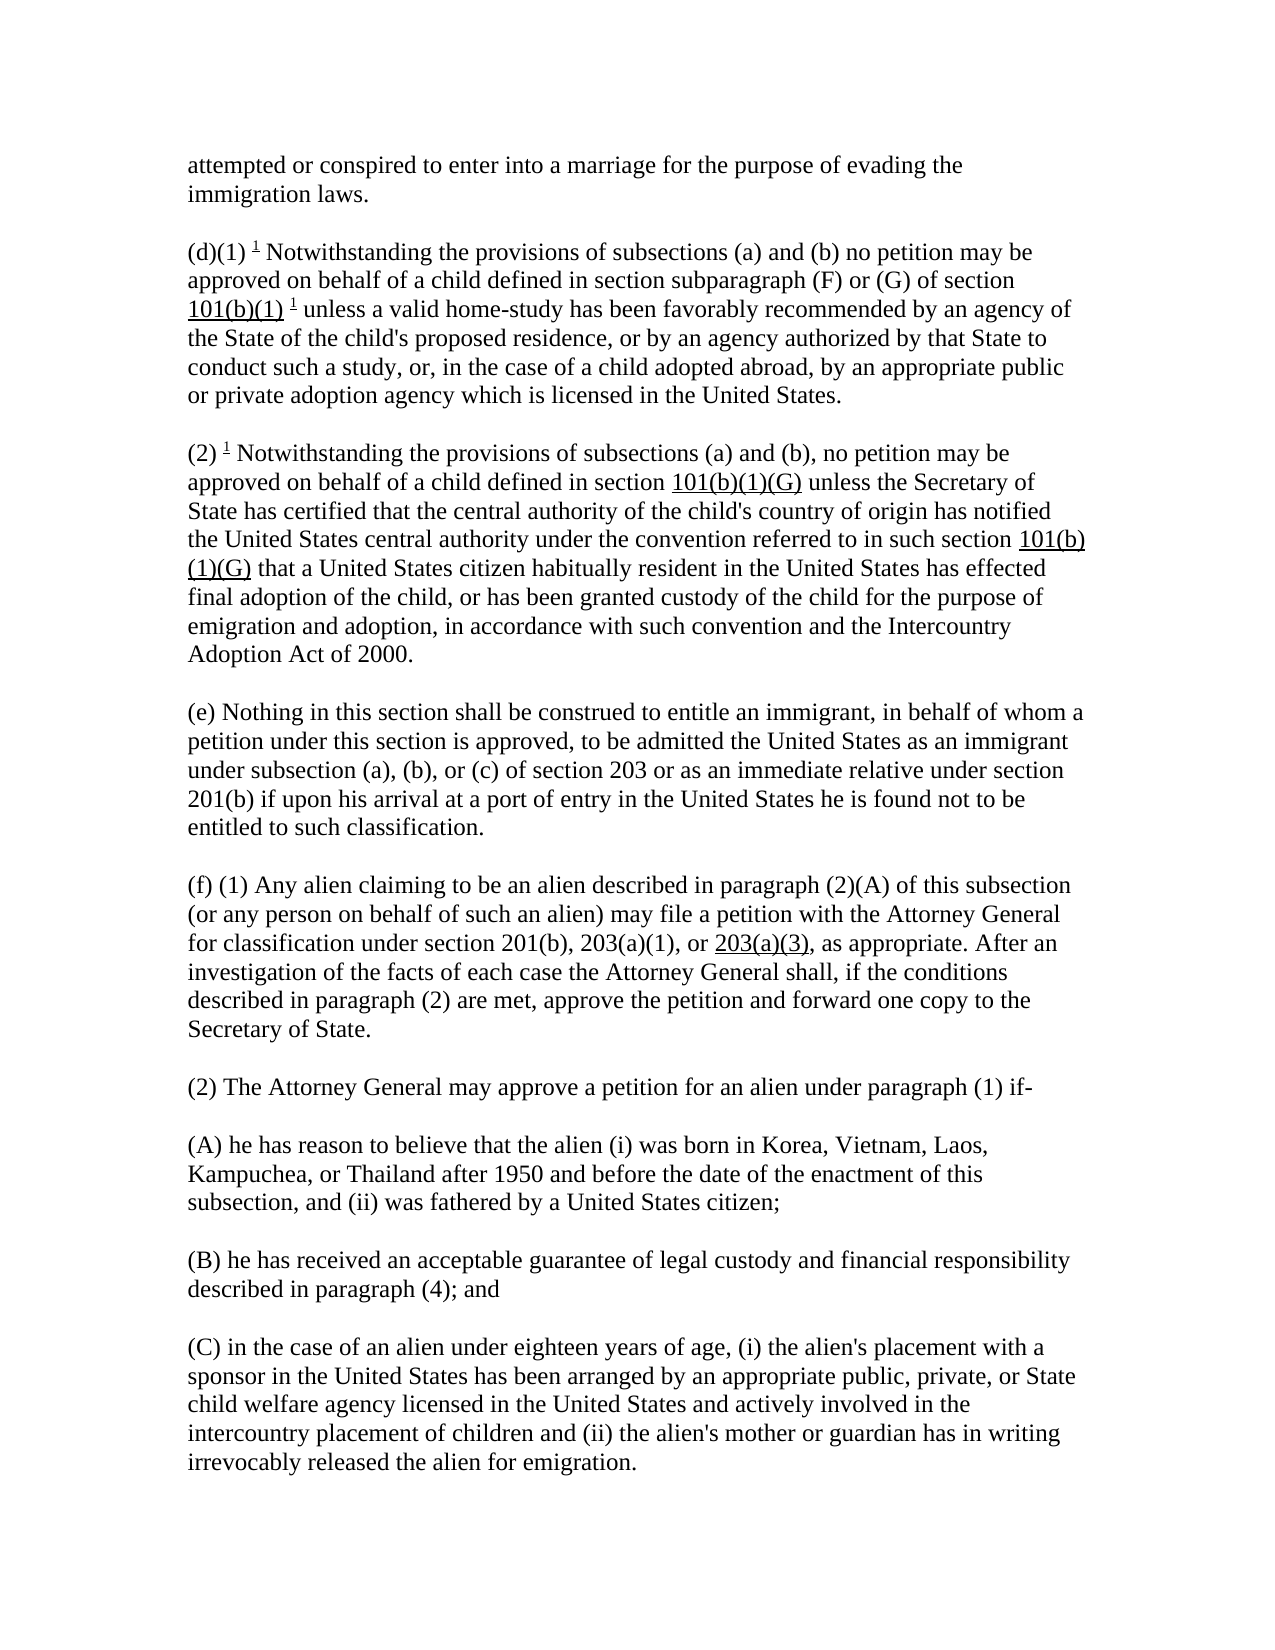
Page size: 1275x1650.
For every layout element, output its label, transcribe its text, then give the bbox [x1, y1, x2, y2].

text (2) 1 Notwithstanding the provisions of subsections (a) and (b), no petition may be approved on behalf of a child defined in section 101(b)(1)(G) unless the Secretary of State has certified that the central authority of the child's country of origin has notified the United States central authority under the convention referred to in such section 101(b)(1)(G) that a United States citizen habitually resident in the United States has effected final adoption of the child, or has been granted custody of the child for the purpose of emigration and adoption, in accordance with such convention and the Intercountry Adoption Act of 2000. [187, 438, 1087, 668]
text (A) he has reason to believe that the alien (i) was born in Korea, Vietnam, Laos, Kampuchea, or Thailand after 1950 and before the date of the enactment of this subsection, and (ii) was fathered by a United States citizen; [187, 1130, 1087, 1216]
text (B) he has received an acceptable guarantee of legal custody and financial responsibility described in paragraph (4); and [187, 1245, 1087, 1303]
text (f) (1) Any alien claiming to be an alien described in paragraph (2)(A) of this subsection (or any person on behalf of such an alien) may file a petition with the Attorney General for classification under section 201(b), 203(a)(1), or 203(a)(3), as appropriate. After an investigation of the facts of each case the Attorney General shall, if the conditions described in paragraph (2) are met, approve the petition and forward one copy to the Secretary of State. [187, 870, 1087, 1043]
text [187, 150, 1087, 207]
text (e) Nothing in this section shall be construed to entitle an immigrant, in behalf of whom a petition under this section is approved, to be admitted the United States as an immigrant under subsection (a), (b), or (c) of section 203 or as an immediate relative under section 201(b) if upon his arrival at a port of entry in the United States he is found not to be entitled to such classification. [187, 697, 1087, 841]
text (d)(1) 1 Notwithstanding the provisions of subsections (a) and (b) no petition may be approved on behalf of a child defined in section subparagraph (F) or (G) of section 101(b)(1) 1 unless a valid home-study has been favorably recommended by an agency of the State of the child's proposed residence, or by an agency authorized by that State to conduct such a study, or, in the case of a child adopted abroad, by an appropriate public or private adoption agency which is licensed in the United States. [187, 237, 1087, 409]
text (2) The Attorney General may approve a petition for an alien under paragraph (1) if- [187, 1072, 1087, 1101]
text (C) in the case of an alien under eighteen years of age, (i) the alien's placement with a sponsor in the United States has been arranged by an appropriate public, private, or State child welfare agency licensed in the United States and actively involved in the intercountry placement of children and (ii) the alien's mother or guardian has in writing irrevocably released the alien for emigration. [187, 1332, 1087, 1476]
